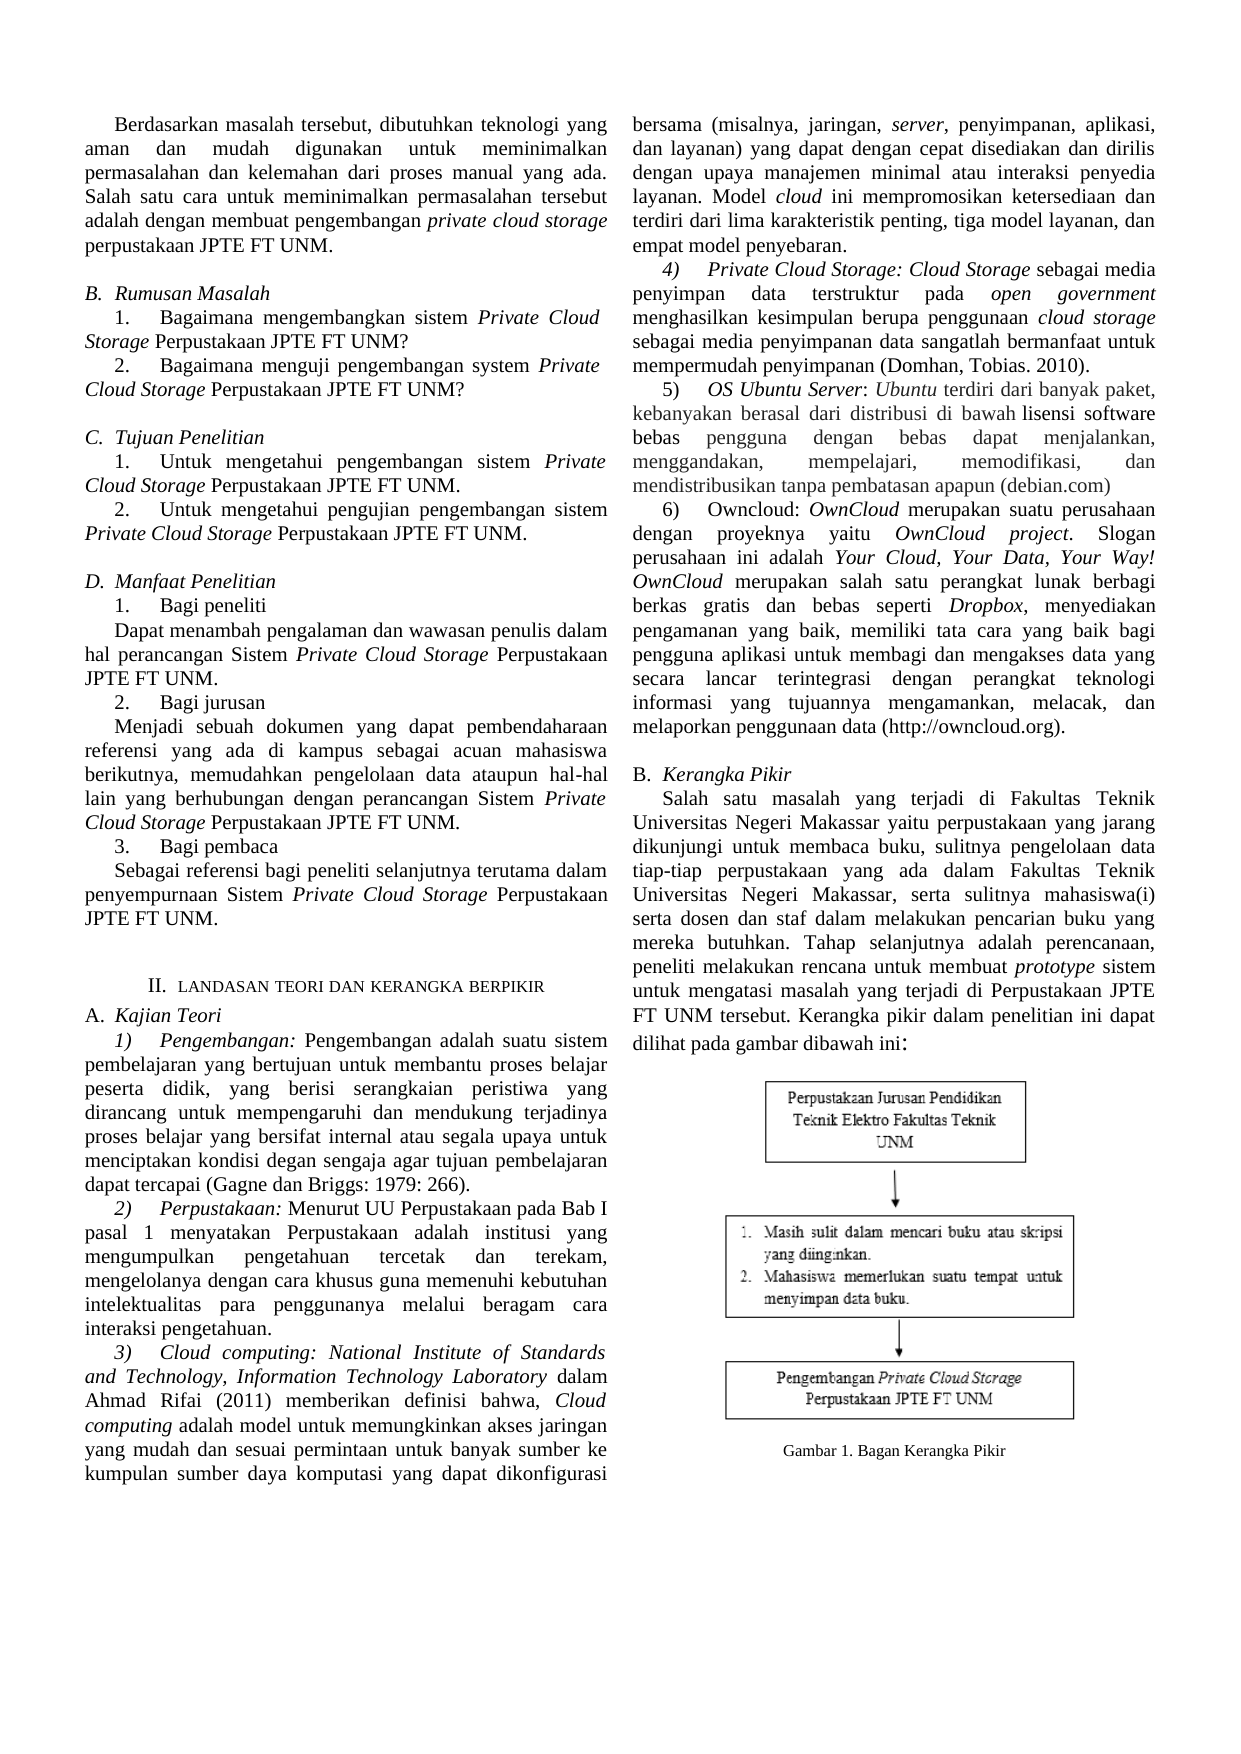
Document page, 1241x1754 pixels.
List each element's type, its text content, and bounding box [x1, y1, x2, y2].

subtitle Kajian Teori [84, 1003, 608, 1027]
subtitle Rumusan Masalah [84, 281, 608, 305]
list Bagi pembaca [84, 834, 608, 858]
list Private Cloud Storage: Cloud Storage sebagai media penyimpan data terstruktur pada open government menghasilkan kesimpulan berupa penggunaan cloud storage sebagai media penyimpanan data sangatlah bermanfaat untuk mempermudah penyimpanan (Domhan, Tobias. 2010). [632, 257, 1156, 377]
list Untuk mengetahui pengujian pengembangan sistem Private Cloud Storage Perpustakaan JPTE FT UNM. [84, 497, 608, 545]
subtitle Tujuan Penelitian [84, 425, 608, 449]
list Owncloud: OwnCloud merupakan suatu perusahaan dengan proyeknya yaitu OwnCloud project. Slogan perusahaan ini adalah Your Cloud, Your Data, Your Way! OwnCloud merupakan salah satu perangkat lunak berbagi berkas gratis dan bebas seperti Dropbox, menyediakan pengamanan yang baik, memiliki tata cara yang baik bagi pengguna aplikasi untuk membagi dan mengakses data yang secara lancar terintegrasi dengan perangkat teknologi informasi yang tujuannya mengamankan, melacak, dan melaporkan penggunaan data (http://owncloud.org). [632, 497, 1156, 738]
list Cloud computing: National Institute of Standards and Technology, Information Technology Laboratory dalam Ahmad Rifai (2011) memberikan definisi bahwa, Cloud computing adalah model untuk memungkinkan akses jaringan yang mudah dan sesuai permintaan untuk banyak sumber ke kumpulan sumber daya komputasi yang dapat dikonfigurasi bersama (misalnya, jaringan, server, penyimpanan, aplikasi, dan layanan) yang dapat dengan cepat disediakan dan dirilis dengan upaya manajemen minimal atau interaksi penyedia layanan. Model cloud ini mempromosikan ketersediaan dan terdiri dari lima karakteristik penting, tiga model layanan, dan empat model penyebaran. [84, 1340, 608, 1485]
text Gambar 1. Bagan Kerangka Pikir [632, 1440, 1156, 1459]
list Bagaimana mengembangkan sistem Private Cloud Storage Perpustakaan JPTE FT UNM? [84, 305, 601, 353]
list Bagi peneliti [84, 593, 608, 617]
list Untuk mengetahui pengembangan sistem Private Cloud Storage Perpustakaan JPTE FT UNM. [84, 449, 608, 497]
subtitle Berdasarkan masalah tersebut, dibutuhkan teknologi yang aman dan mudah digunakan untuk meminimalkan permasalahan dan kelemahan dari proses manual yang ada. Salah satu cara untuk meminimalkan permasalahan tersebut adalah dengan membuat pengembangan private cloud storage perpustakaan JPTE FT UNM. [84, 112, 608, 257]
list Pengembangan: Pengembangan adalah suatu sistem pembelajaran yang bertujuan untuk membantu proses belajar peserta didik, yang berisi serangkaian peristiwa yang dirancang untuk mempengaruhi dan mendukung terjadinya proses belajar yang bersifat internal atau segala upaya untuk menciptakan kondisi degan sengaja agar tujuan pembelajaran dapat tercapai (Gagne dan Briggs: 1979: 266). [84, 1027, 608, 1196]
list Bagi jurusan [84, 690, 608, 714]
picture [688, 1066, 1093, 1437]
text Dapat menambah pengalaman dan wawasan penulis dalam hal perancangan Sistem Private Cloud Storage Perpustakaan JPTE FT UNM. [84, 617, 608, 690]
text Salah satu masalah yang terjadi di Fakultas Teknik Universitas Negeri Makassar yaitu perpustakaan yang jarang dikunjungi untuk membaca buku, sulitnya pengelolaan data tiap-tiap perpustakaan yang ada dalam Fakultas Teknik Universitas Negeri Makassar, serta sulitnya mahasiswa(i) serta dosen dan staf dalam melakukan pencarian buku yang mereka butuhkan. Tahap selanjutnya adalah perencanaan, peneliti melakukan rencana untuk membuat prototype sistem untuk mengatasi masalah yang terjadi di Perpustakaan JPTE FT UNM tersebut. Kerangka pikir dalam penelitian ini dapat dilihat pada gambar dibawah ini: [632, 786, 1156, 1055]
subtitle Manfaat Penelitian [84, 569, 608, 593]
text Menjadi sebuah dokumen yang dapat pembendaharaan referensi yang ada di kampus sebagai acuan mahasiswa berikutnya, memudahkan pengelolaan data ataupun hal-hal lain yang berhubungan dengan perancangan Sistem Private Cloud Storage Perpustakaan JPTE FT UNM. [84, 714, 608, 834]
text Sebagai referensi bagi peneliti selanjutnya terutama dalam penyempurnaan Sistem Private Cloud Storage Perpustakaan JPTE FT UNM. [84, 858, 608, 930]
list Bagaimana menguji pengembangan system Private Cloud Storage Perpustakaan JPTE FT UNM? [84, 353, 601, 401]
list Perpustakaan: Menurut UU Perpustakaan pada Bab I pasal 1 menyatakan Perpustakaan adalah institusi yang mengumpulkan pengetahuan tercetak dan terekam, mengelolanya dengan cara khusus guna memenuhi kebutuhan intelektualitas para penggunanya melalui beragam cara interaksi pengetahuan. [84, 1196, 608, 1340]
subtitle Kerangka Pikir [632, 762, 1156, 786]
subtitle landasan teori dan kerangka berpikir [84, 973, 608, 997]
list Cloud computing: National Institute of Standards and Technology, Information Technology Laboratory dalam Ahmad Rifai (2011) memberikan definisi bahwa, Cloud computing adalah model untuk memungkinkan akses jaringan yang mudah dan sesuai permintaan untuk banyak sumber ke kumpulan sumber daya komputasi yang dapat dikonfigurasi bersama (misalnya, jaringan, server, penyimpanan, aplikasi, dan layanan) yang dapat dengan cepat disediakan dan dirilis dengan upaya manajemen minimal atau interaksi penyedia layanan. Model cloud ini mempromosikan ketersediaan dan terdiri dari lima karakteristik penting, tiga model layanan, dan empat model penyebaran. [632, 112, 1156, 257]
list OS Ubuntu Server: Ubuntu terdiri dari banyak paket, kebanyakan berasal dari distribusi di bawah lisensi software bebas pengguna dengan bebas dapat menjalankan, menggandakan, mempelajari, memodifikasi, dan mendistribusikan tanpa pembatasan apapun (debian.com) [632, 377, 1156, 497]
